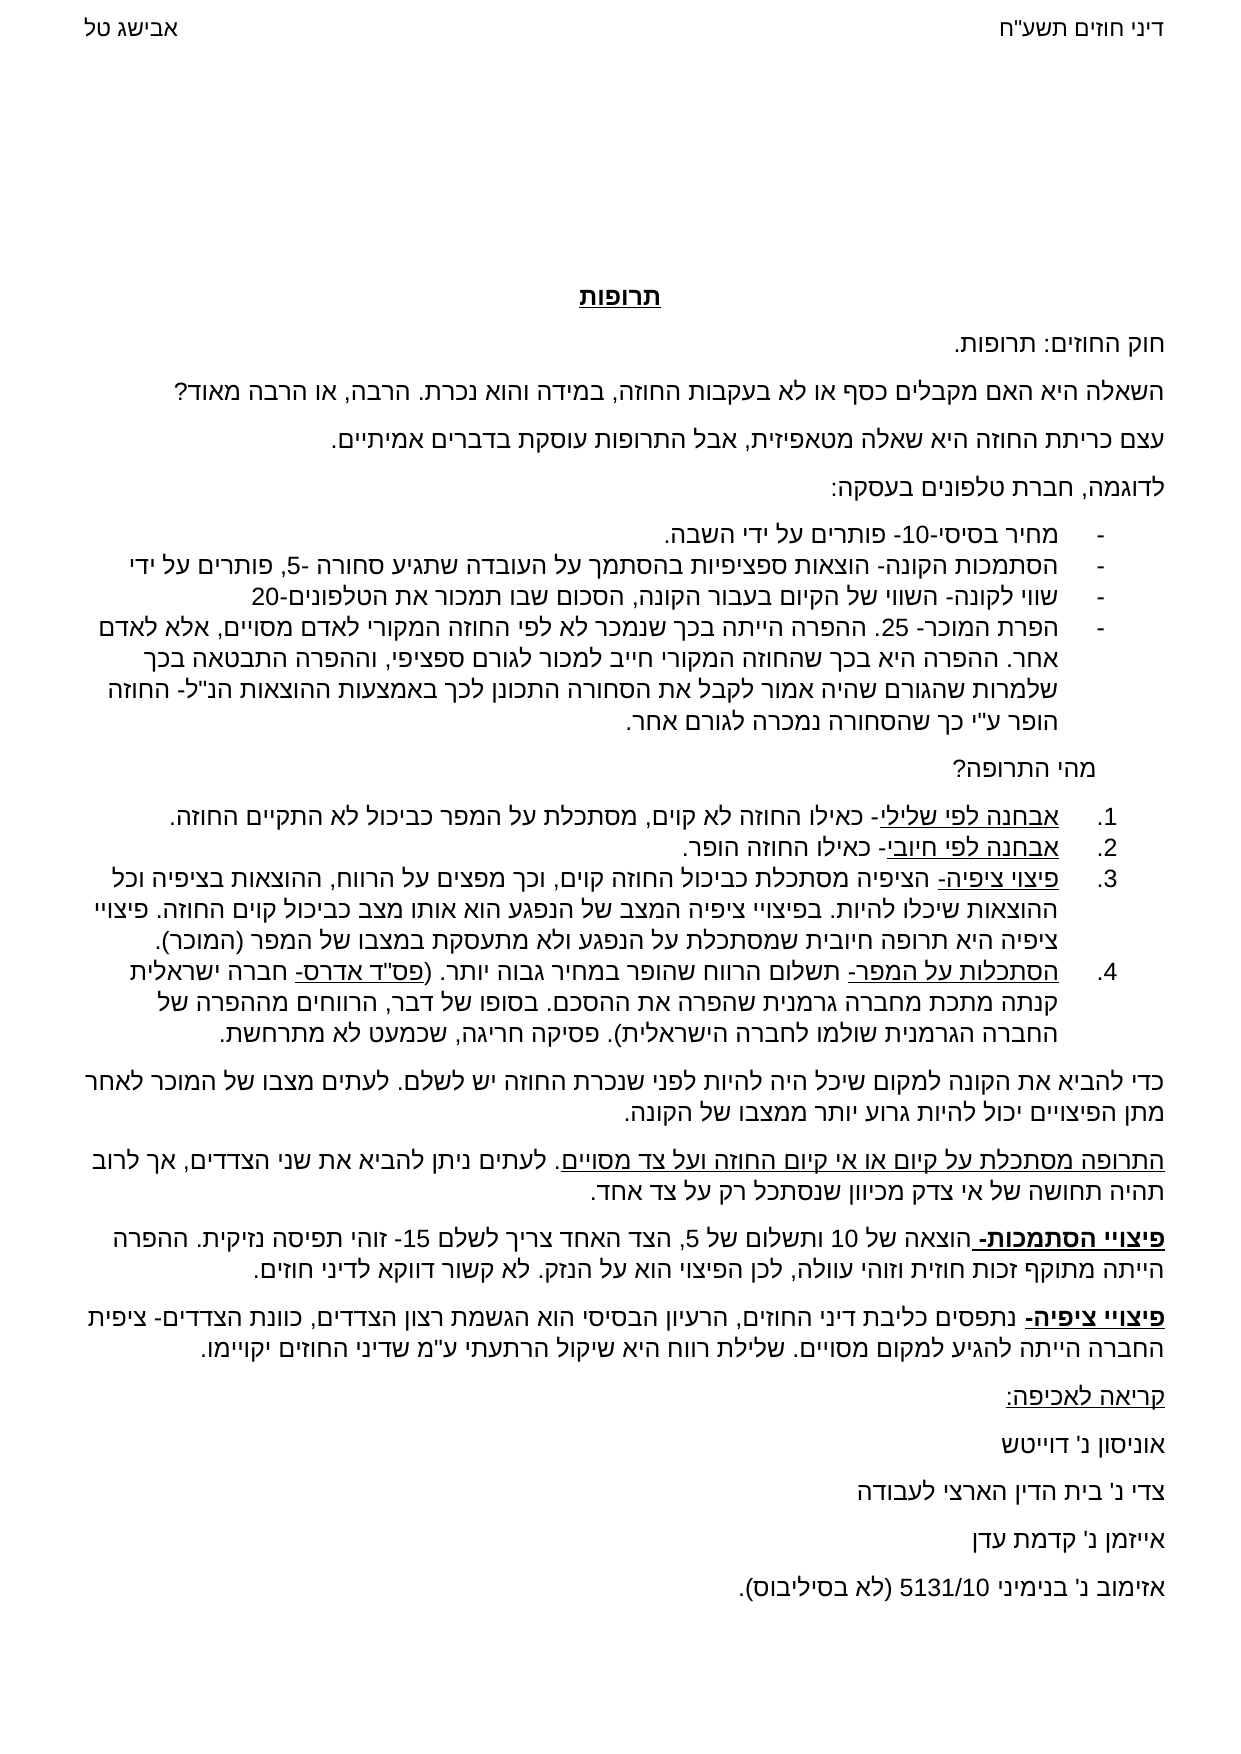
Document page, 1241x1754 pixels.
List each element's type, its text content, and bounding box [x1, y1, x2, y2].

text אזימוב נ' בנימיני 5131/10 (לא בסיליבוס). [75, 1573, 1165, 1601]
text התרופה מסתכלת על קיום או אי קיום החוזה ועל צד מסויים. לעתים ניתן להביא את שני הצדדים, אך לרוב תהיה תחושה של אי צדק מכיוון שנסתכל רק על צד אחד. [75, 1146, 1165, 1205]
list פיצוי ציפיה- הציפיה מסתכלת כביכול החוזה קוים, וכך מפצים על הרווח, ההוצאות בציפיה וכל ההוצאות שיכלו להיות. בפיצויי ציפיה המצב של הנפגע הוא אותו מצב כביכול קוים החוזה. פיצויי ציפיה היא תרופה חיובית שמסתכלת על הנפגע ולא מתעסקת במצבו של המפר (המוכר). [75, 864, 1096, 955]
text חוק החוזים: תרופות. [75, 329, 1165, 358]
text פיצויי הסתמכות- הוצאה של 10 ותשלום של 5, הצד האחד צריך לשלם 15- זוהי תפיסה נזיקית. ההפרה הייתה מתוקף זכות חוזית וזוהי עוולה, לכן הפיצוי הוא על הנזק. לא קשור דווקא לדיני חוזים. [75, 1224, 1165, 1284]
text פיצויי ציפיה- נתפסים כליבת דיני החוזים, הרעיון הבסיסי הוא הגשמת רצון הצדדים, כוונת הצדדים- ציפית החברה הייתה להגיע למקום מסויים. שלילת רווח היא שיקול הרתעתי ע"מ שדיני החוזים יקויימו. [75, 1303, 1165, 1363]
list אבחנה לפי שלילי- כאילו החוזה לא קוים, מסתכלת על המפר כביכול לא התקיים החוזה. [75, 802, 1096, 831]
text לדוגמה, חברת טלפונים בעסקה: [75, 472, 1165, 501]
list אבחנה לפי חיובי- כאילו החוזה הופר. [75, 833, 1096, 862]
text השאלה היא האם מקבלים כסף או לא בעקבות החוזה, במידה והוא נכרת. הרבה, או הרבה מאוד? [75, 377, 1165, 406]
text תרופות [75, 282, 1165, 310]
text עצם כריתת החוזה היא שאלה מטאפיזית, אבל התרופות עוסקת בדברים אמיתיים. [75, 425, 1165, 453]
text צדי נ' בית הדין הארצי לעבודה [75, 1477, 1165, 1506]
list הפרת המוכר- 25. ההפרה הייתה בכך שנמכר לא לפי החוזה המקורי לאדם מסויים, אלא לאדם אחר. ההפרה היא בכך שהחוזה המקורי חייב למכור לגורם ספציפי, וההפרה התבטאה בכך שלמרות שהגורם שהיה אמור לקבל את הסחורה התכונן לכך באמצעות ההוצאות הנ"ל- החוזה הופר ע"י כך שהסחורה נמכרה לגורם אחר. [75, 613, 1096, 735]
text קריאה לאכיפה: [75, 1382, 1165, 1411]
list הסתכלות על המפר- תשלום הרווח שהופר במחיר גבוה יותר. (פס"ד אדרס- חברה ישראלית קנתה מתכת מחברה גרמנית שהפרה את ההסכם. בסופו של דבר, הרווחים מההפרה של החברה הגרמנית שולמו לחברה הישראלית). פסיקה חריגה, שכמעט לא מתרחשת. [75, 957, 1096, 1048]
list שווי לקונה- השווי של הקיום בעבור הקונה, הסכום שבו תמכור את הטלפונים-20 [75, 582, 1096, 611]
list מחיר בסיסי-10- פותרים על ידי השבה. [75, 520, 1096, 549]
text אוניסון נ' דוייטש [75, 1429, 1165, 1458]
text כדי להביא את הקונה למקום שיכל היה להיות לפני שנכרת החוזה יש לשלם. לעתים מצבו של המוכר לאחר מתן הפיצויים יכול להיות גרוע יותר ממצבו של הקונה. [75, 1067, 1165, 1127]
list הסתמכות הקונה- הוצאות ספציפיות בהסתמך על העובדה שתגיע סחורה -5, פותרים על ידי [75, 551, 1096, 580]
text מהי התרופה? [75, 754, 1096, 783]
text אייזמן נ' קדמת עדן [75, 1525, 1165, 1554]
